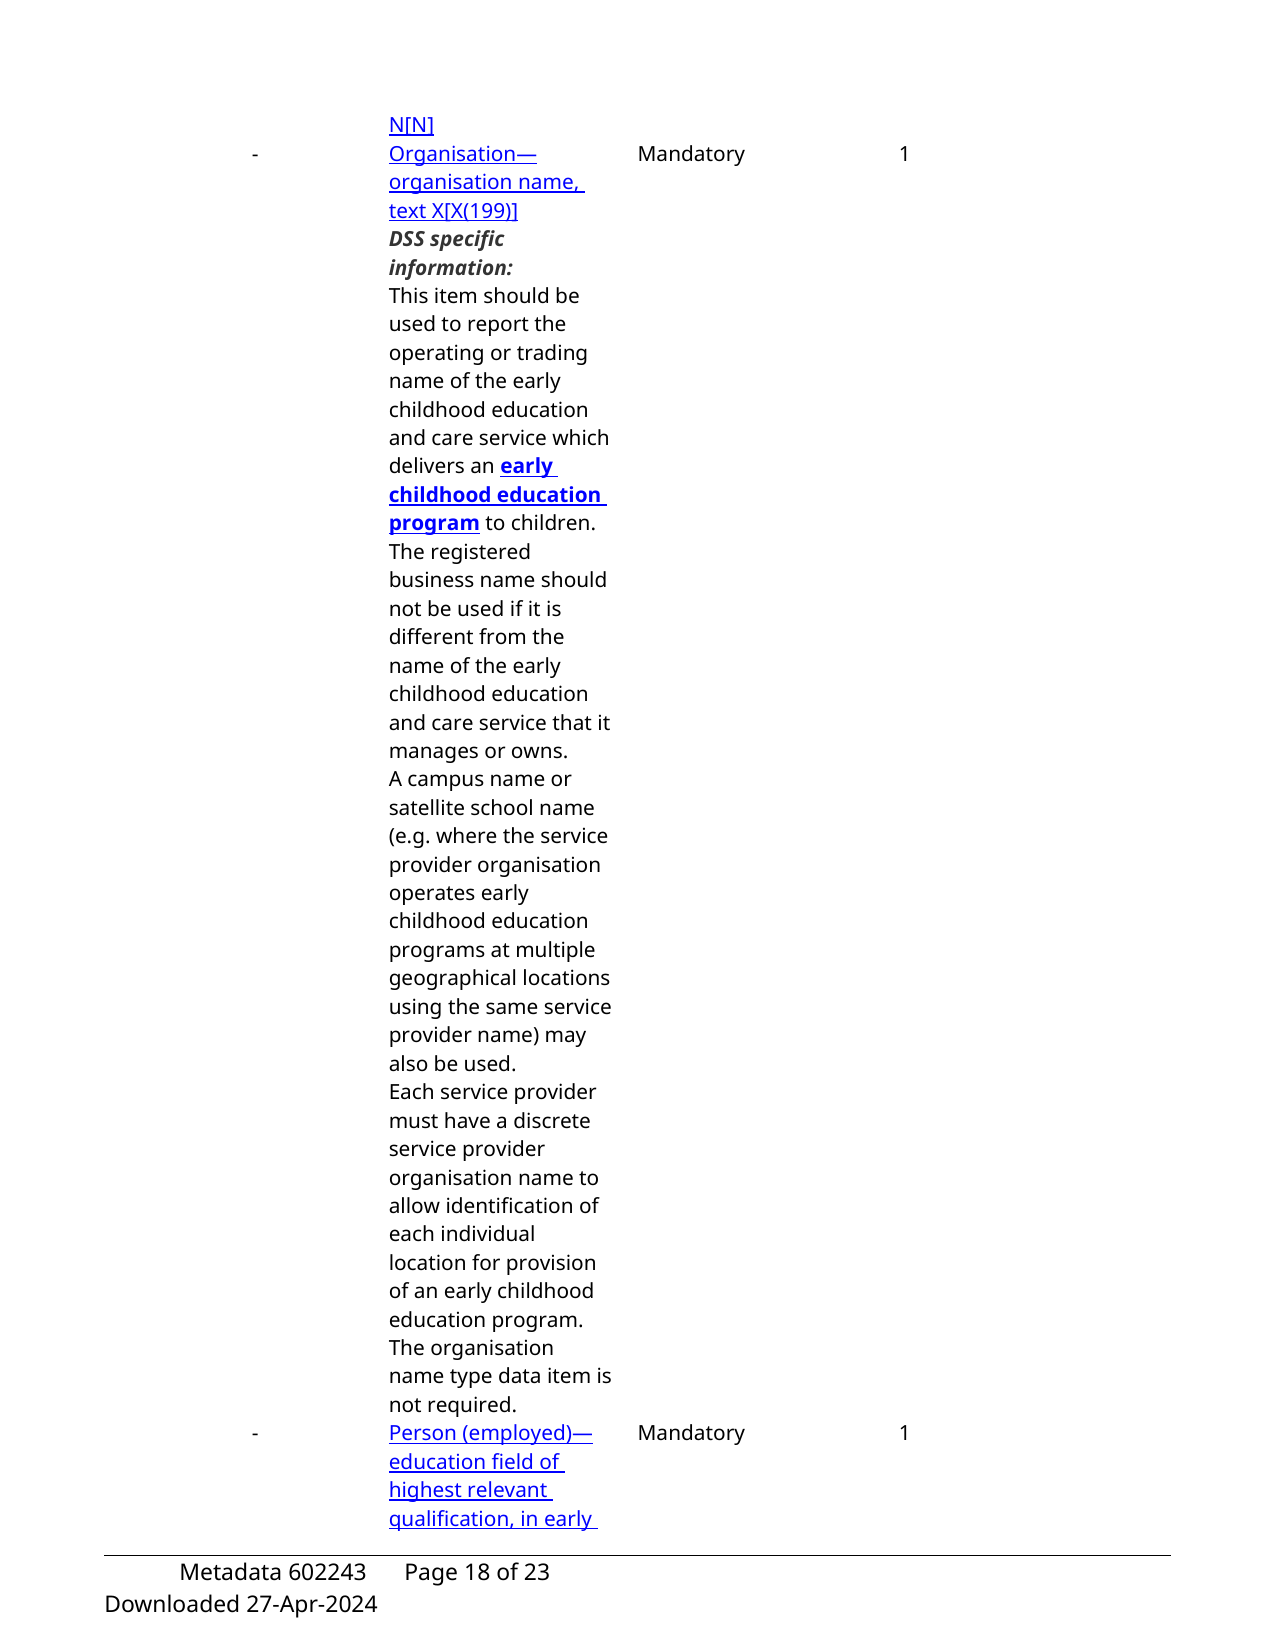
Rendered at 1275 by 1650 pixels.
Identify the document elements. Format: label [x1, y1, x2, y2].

table_cell [93, 110, 1159, 1532]
